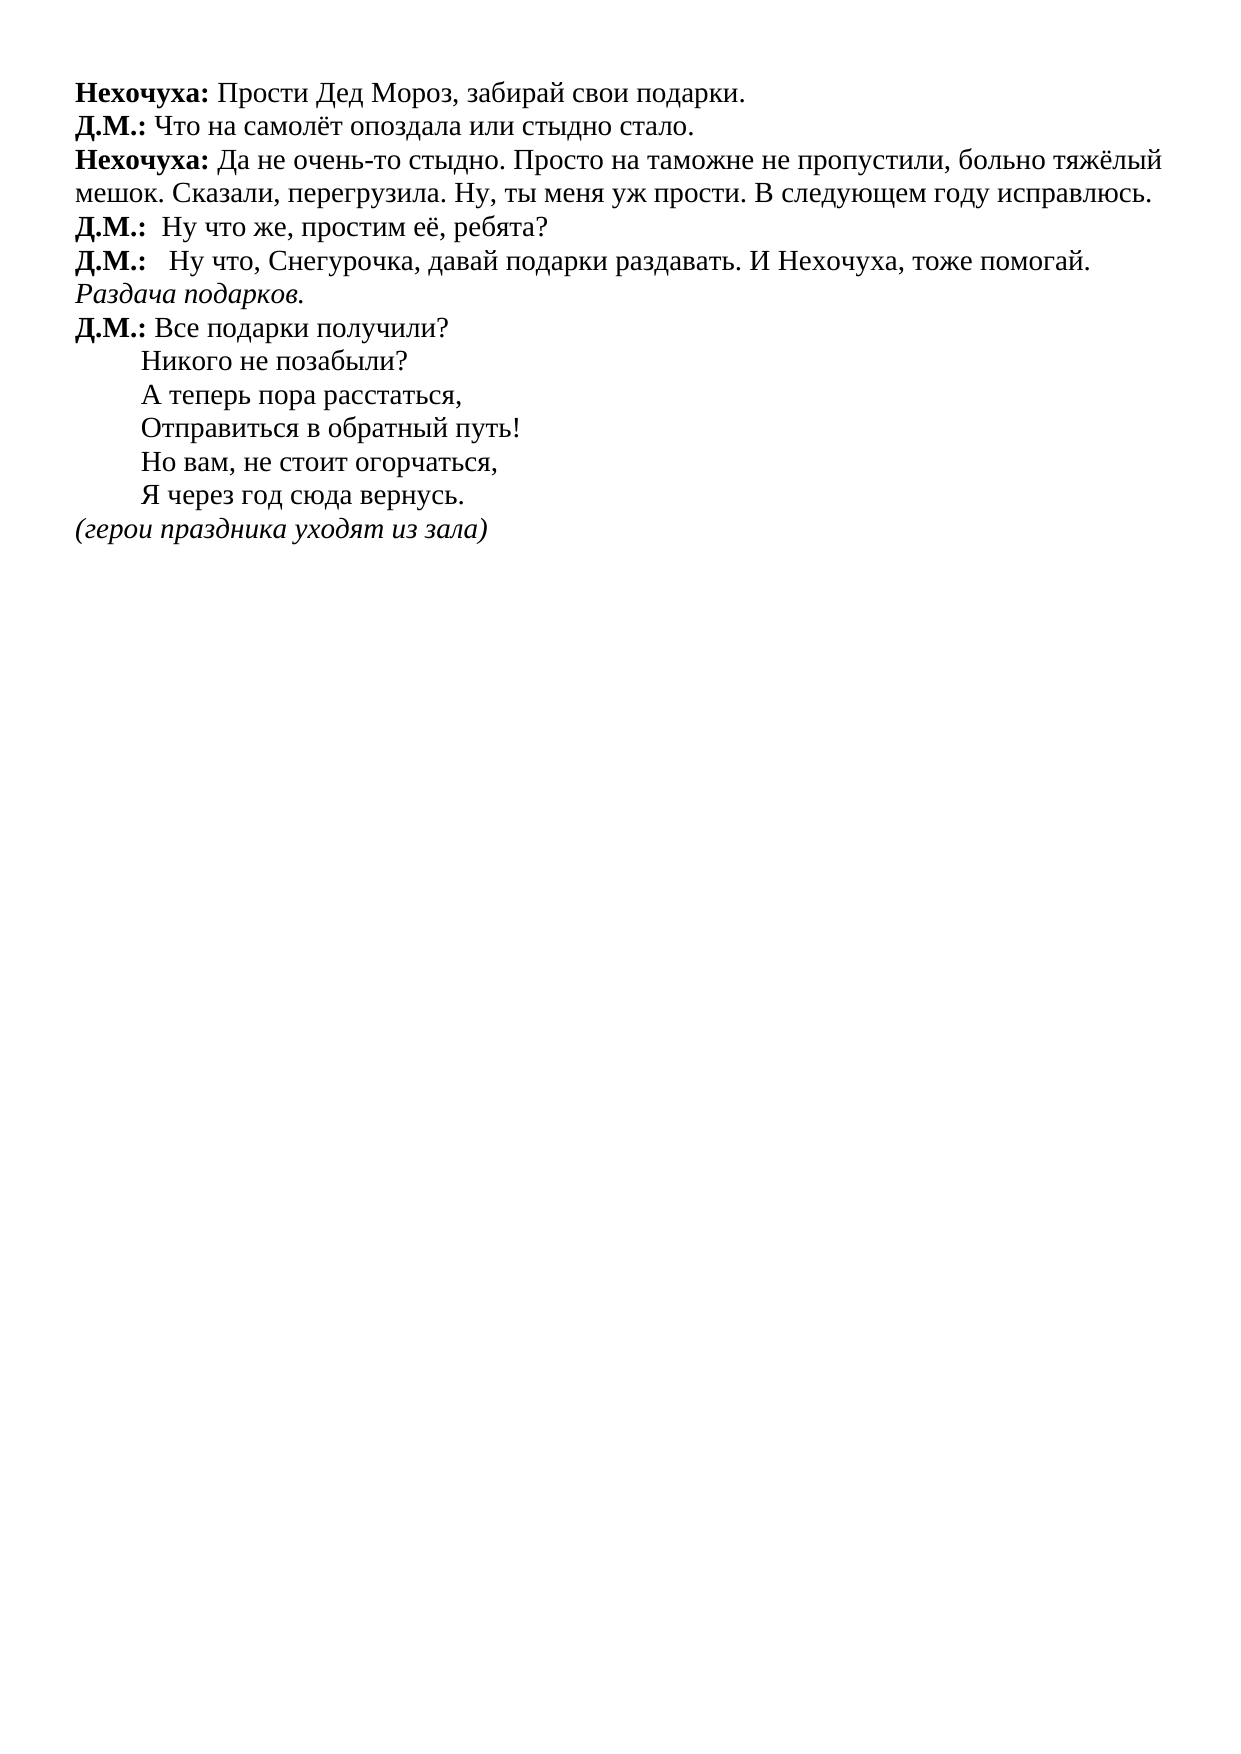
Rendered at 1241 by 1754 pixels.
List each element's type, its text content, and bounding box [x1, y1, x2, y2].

text Д.М.: Что на самолёт опоздала или стыдно стало. [75, 108, 1165, 142]
text (герои праздника уходят из зала) [75, 511, 1165, 544]
text Д.М.: Ну что, Снегурочка, давай подарки раздавать. И Нехочуха, тоже помогай. [75, 243, 1165, 276]
text Я через год сюда вернусь. [75, 477, 1165, 511]
text Д.М.: Ну что же, простим её, ребята? [75, 209, 1165, 243]
text А теперь пора расстаться, [75, 377, 1165, 410]
text мешок. Сказали, перегрузила. Ну, ты меня уж прости. В следующем году исправлюсь. [75, 176, 1165, 209]
text Д.М.: Все подарки получили? [75, 310, 1165, 343]
text Но вам, не стоит огорчаться, [75, 444, 1165, 477]
text Отправиться в обратный путь! [75, 410, 1165, 444]
text Никого не позабыли? [75, 343, 1165, 377]
text Нехочуха: Прости Дед Мороз, забирай свои подарки. [75, 75, 1165, 108]
text Нехочуха: Да не очень-то стыдно. Просто на таможне не пропустили, больно тяжёлый [75, 142, 1165, 176]
text Раздача подарков. [75, 276, 1165, 310]
